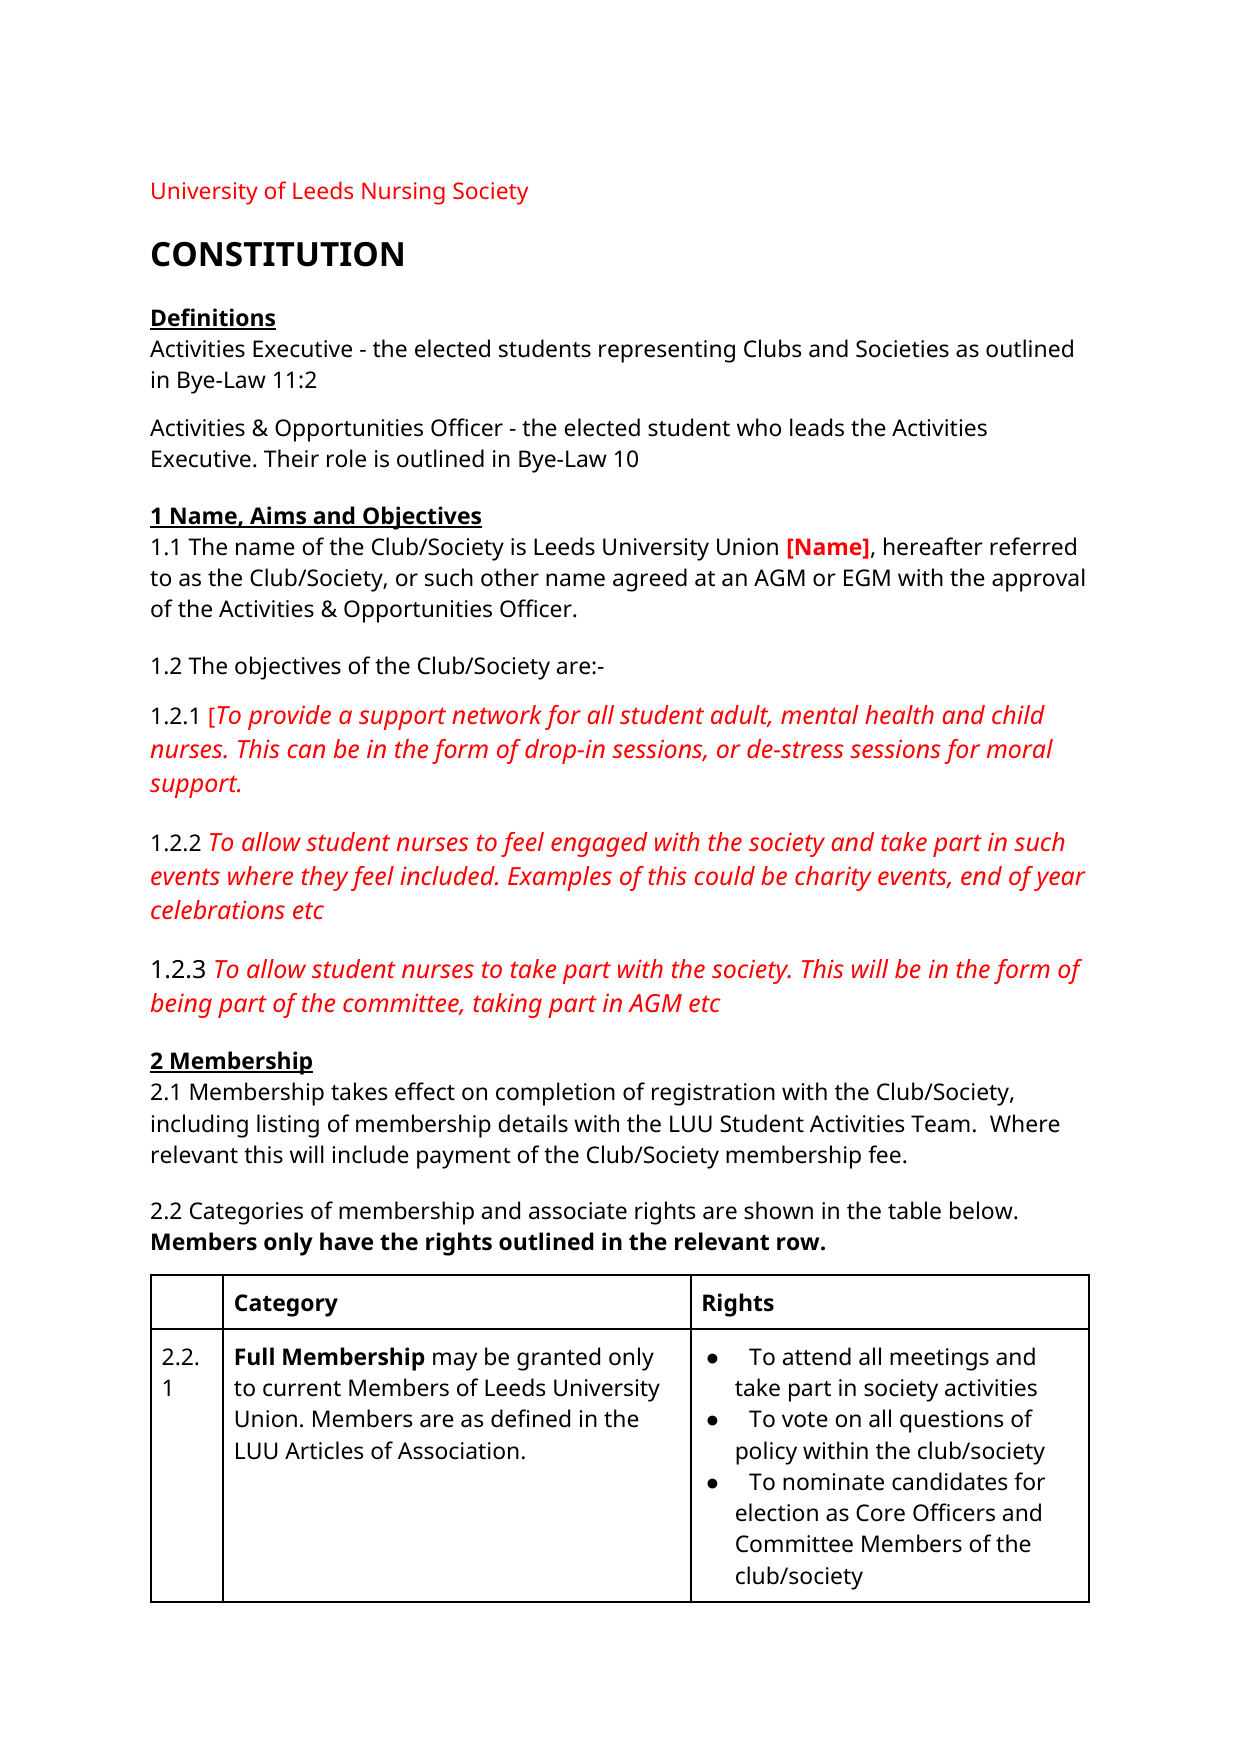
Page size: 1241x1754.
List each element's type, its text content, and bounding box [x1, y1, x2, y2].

text Definitions [150, 302, 1090, 333]
text 2.1 Membership takes effect on completion of registration with the Club/Society, including listing of membership details with the LUU Student Activities Team. Where relevant this will include payment of the Club/Society membership fee. [150, 1076, 1090, 1170]
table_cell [224, 1330, 690, 1601]
table_header Category [224, 1276, 690, 1328]
text 1.2.3 To allow student nurses to take part with the society. This will be in the form of being part of the committee, taking part in AGM etc [150, 952, 1090, 1020]
table_header Rights [692, 1276, 1088, 1328]
text Activities & Opportunities Officer - the elected student who leads the Activities Executive. Their role is outlined in Bye-Law 10 [150, 412, 1090, 474]
text 1.2.2 To allow student nurses to feel engaged with the society and take part in such events where they feel included. Examples of this could be charity events, end of year celebrations etc [150, 825, 1090, 927]
text CONSTITUTION [150, 231, 1090, 277]
text 1.1 The name of the Club/Society is Leeds University Union [Name], hereafter referred to as the Club/Society, or such other name agreed at an AGM or EGM with the approval of the Activities & Opportunities Officer. [150, 531, 1090, 624]
text 1.2.1 [To provide a support network for all student adult, mental health and child nurses. This can be in the form of drop-in sessions, or de-stress sessions for moral support. [150, 697, 1090, 800]
text Activities Executive - the elected students representing Clubs and Societies as outlined in Bye-Law 11:2 [150, 333, 1090, 395]
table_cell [692, 1330, 1088, 1601]
text 2.2 Categories of membership and associate rights are shown in the table below. Members only have the rights outlined in the relevant row. [150, 1195, 1090, 1257]
text 1 Name, Aims and Objectives [150, 499, 1090, 531]
text 2 Membership [150, 1045, 1090, 1076]
text University of Leeds Nursing Society [150, 175, 1090, 206]
text 1.2 The objectives of the Club/Society are:- [150, 649, 1090, 681]
table_cell 2.2.1 [152, 1330, 222, 1601]
table_header [152, 1276, 222, 1328]
